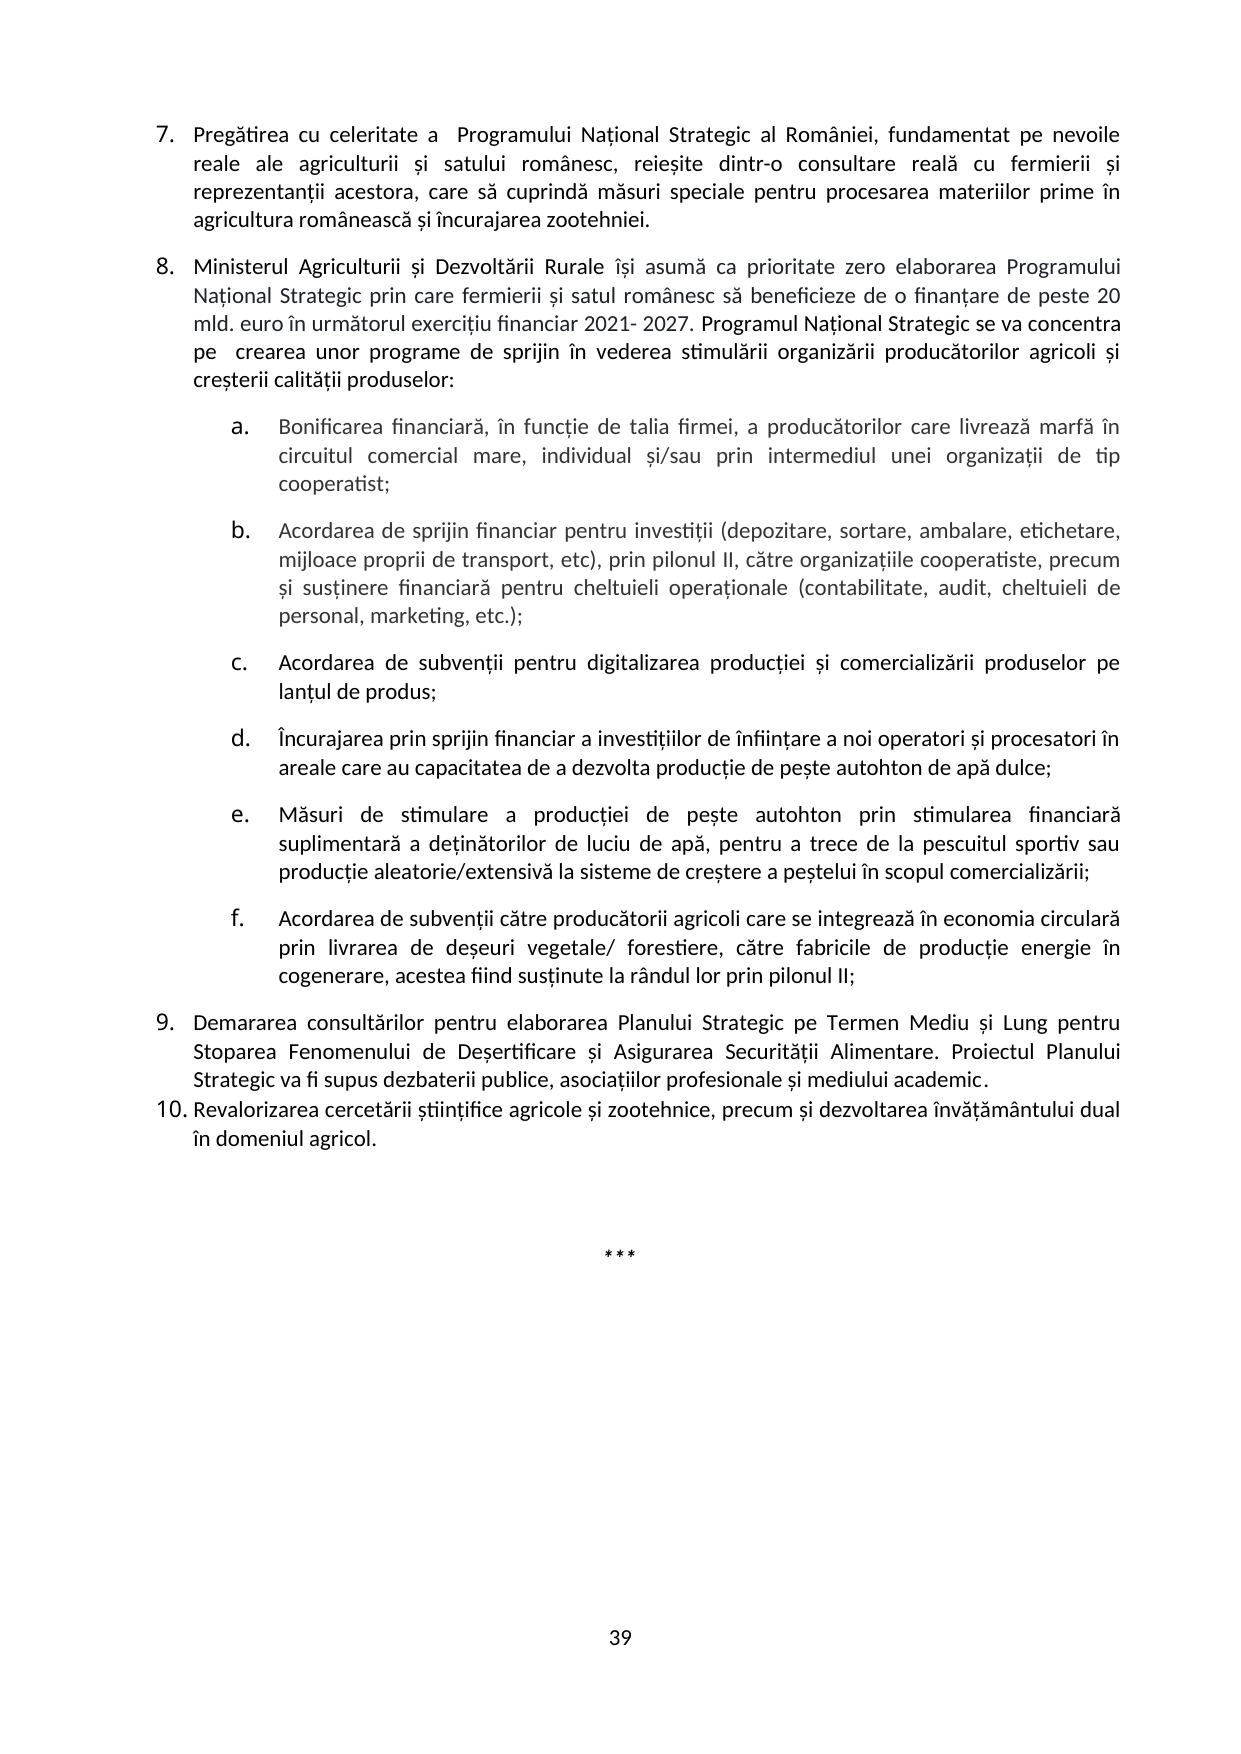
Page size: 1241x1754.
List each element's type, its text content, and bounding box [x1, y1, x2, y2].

list Bonificarea financiară, în funcție de talia firmei, a producătorilor care livrează marfă în circuitul comercial mare, individual și/sau prin intermediul unei organizații de tip cooperatist; [231, 410, 1122, 497]
text *** [118, 1244, 1122, 1273]
list Acordarea de subvenții către producătorii agricoli care se integrează în economia circulară prin livrarea de deșeuri vegetale/ forestiere, către fabricile de producție energie în cogenerare, acestea fiind susținute la rândul lor prin pilonul II; [231, 902, 1122, 989]
list Acordarea de sprijin financiar pentru investiții (depozitare, sortare, ambalare, etichetare, mijloace proprii de transport, etc), prin pilonul II, către organizațiile cooperatiste, precum și susținere financiară pentru cheltuieli operaționale (contabilitate, audit, cheltuieli de personal, marketing, etc.); [231, 514, 1122, 629]
list Încurajarea prin sprijin financiar a investițiilor de înființare a noi operatori și procesatori în areale care au capacitatea de a dezvolta producție de pește autohton de apă dulce; [231, 722, 1122, 781]
list Ministerul Agriculturii și Dezvoltării Rurale își asumă ca prioritate zero elaborarea Programului Național Strategic prin care fermierii și satul românesc să beneficieze de o finanțare de peste 20 mld. euro în următorul exercițiu financiar 2021- 2027. Programul Național Strategic se va concentra pe crearea unor programe de sprijin în vederea stimulării organizării producătorilor agricoli și creșterii calității produselor: [156, 250, 1122, 393]
list Acordarea de subvenții pentru digitalizarea producției și comercializării produselor pe lanțul de produs; [231, 646, 1122, 705]
list Demararea consultărilor pentru elaborarea Planului Strategic pe Termen Mediu și Lung pentru Stoparea Fenomenului de Deșertificare și Asigurarea Securității Alimentare. Proiectul Planului Strategic va fi supus dezbaterii publice, asociațiilor profesionale și mediului academic. [156, 1006, 1122, 1093]
list Revalorizarea cercetării științifice agricole și zootehnice, precum și dezvoltarea învățământului dual în domeniul agricol. [156, 1093, 1122, 1152]
list Măsuri de stimulare a producției de pește autohton prin stimularea financiară suplimentară a deținătorilor de luciu de apă, pentru a trece de la pescuitul sportiv sau producție aleatorie/extensivă la sisteme de creștere a peștelui în scopul comercializării; [231, 798, 1122, 885]
list Pregătirea cu celeritate a Programului Național Strategic al României, fundamentat pe nevoile reale ale agriculturii și satului românesc, reieșite dintr-o consultare reală cu fermierii și reprezentanții acestora, care să cuprindă măsuri speciale pentru procesarea materiilor prime în agricultura românească și încurajarea zootehniei. [156, 118, 1122, 233]
